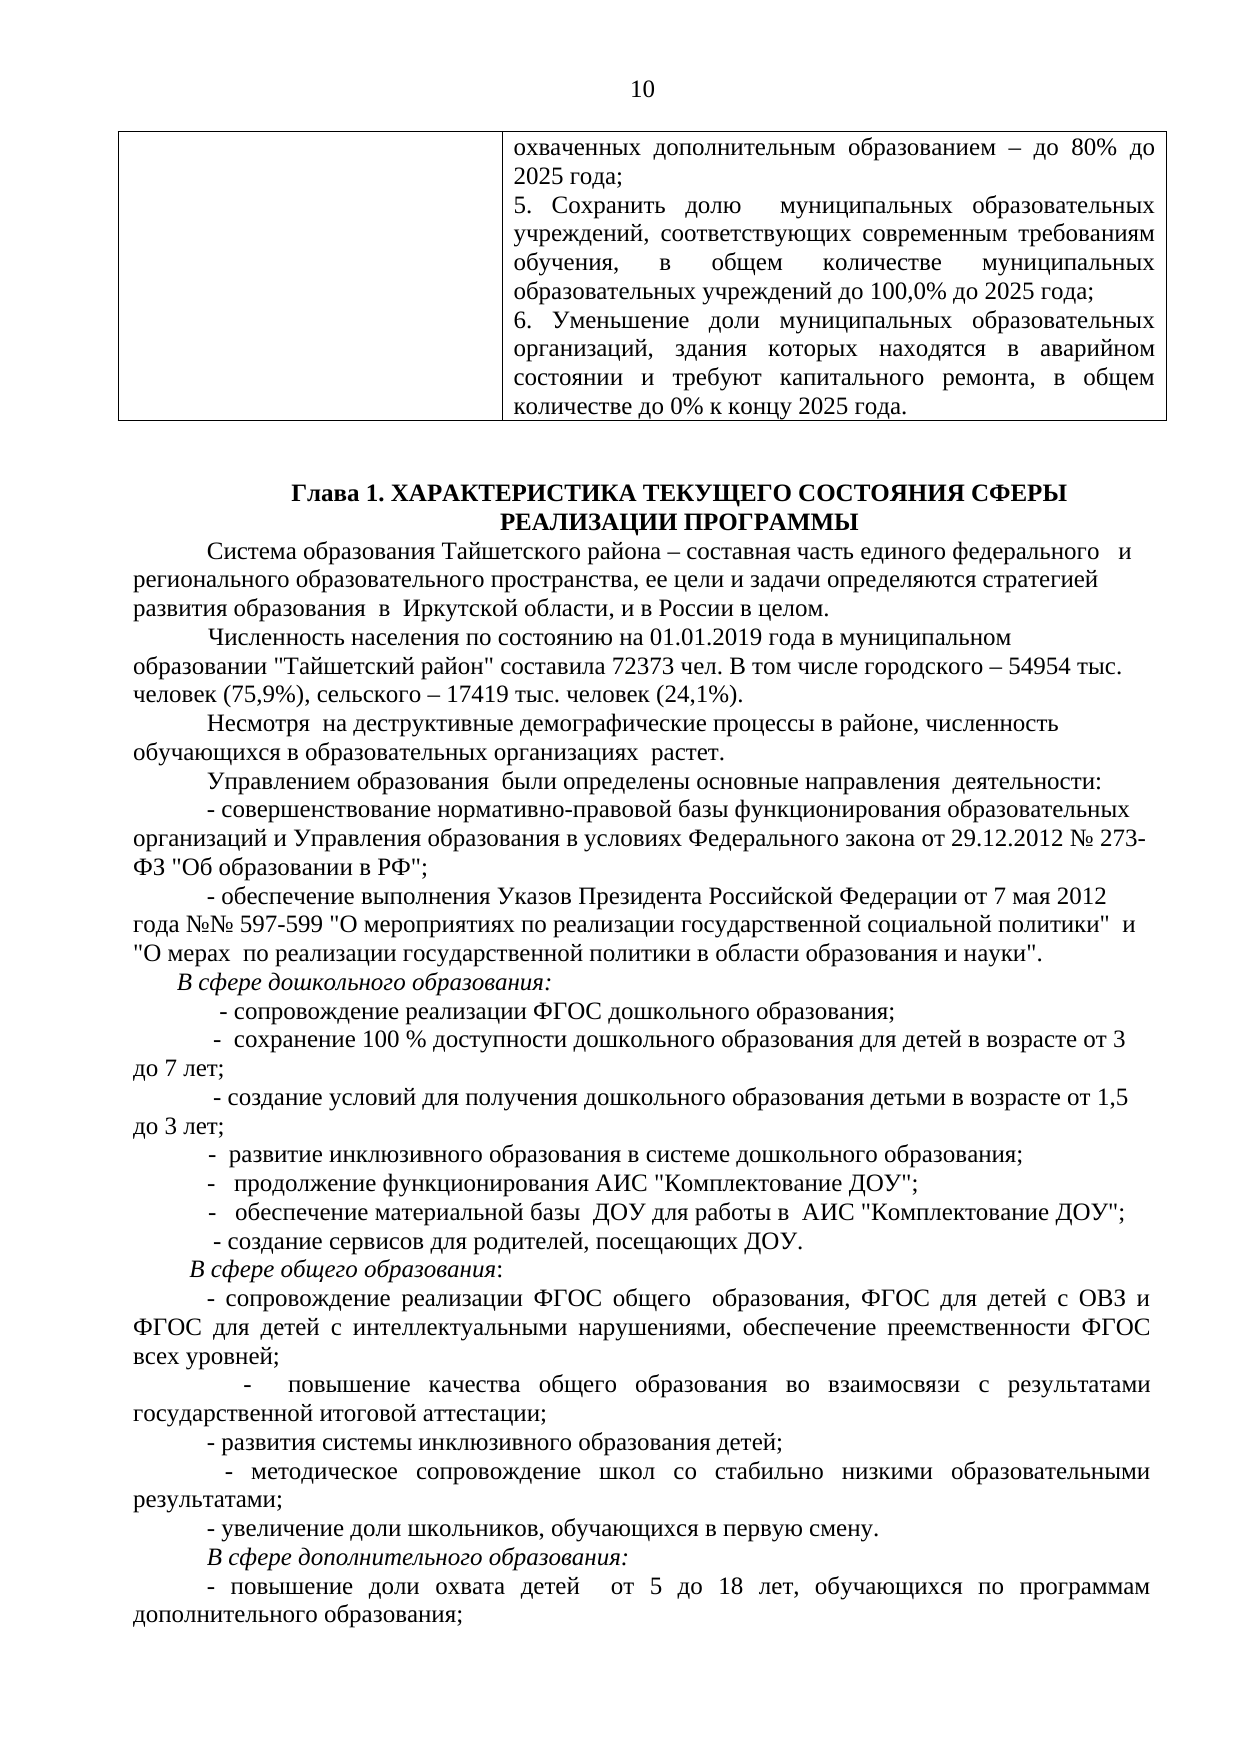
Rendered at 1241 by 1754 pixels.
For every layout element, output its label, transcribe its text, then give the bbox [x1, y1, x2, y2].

text В сфере дошкольного образования: [133, 967, 1152, 996]
text - повышение качества общего образования во взаимосвязи с результатами государственной итоговой аттестации; [133, 1369, 1152, 1427]
text - сопровождение реализации ФГОС дошкольного образования; [133, 996, 1152, 1024]
text - сопровождение реализации ФГОС общего образования, ФГОС для детей с ОВЗ и ФГОС для детей с интеллектуальными нарушениями, обеспечение преемственности ФГОС всех уровней; [133, 1283, 1152, 1369]
text Глава 1. ХАРАКТЕРИСТИКА ТЕКУЩЕГО СОСТОЯНИЯ СФЕРЫ [133, 478, 1152, 507]
text В сфере общего образования: [133, 1254, 1152, 1283]
text - методическое сопровождение школ со стабильно низкими образовательными результатами; [133, 1456, 1152, 1513]
text - обеспечение выполнения Указов Президента Российской Федерации от 7 мая 2012 года №№ 597-599 "О мероприятиях по реализации государственной социальной политики" и "О мерах по реализации государственной политики в области образования и науки". [133, 881, 1152, 967]
text Численность населения по состоянию на 01.01.2019 года в муниципальном образовании "Тайшетский район" составила 72373 чел. В том числе городского – 54954 тыс. человек (75,9%), сельского – 17419 тыс. человек (24,1%). [133, 622, 1152, 708]
text - создание условий для получения дошкольного образования детьми в возрасте от 1,5 до 3 лет; [133, 1082, 1152, 1139]
text В сфере дополнительного образования: [133, 1542, 1152, 1571]
text Несмотря на деструктивные демографические процессы в районе, численность обучающихся в образовательных организациях растет. [133, 708, 1152, 766]
text - увеличение доли школьников, обучающихся в первую смену. [133, 1513, 1152, 1542]
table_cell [503, 132, 1166, 420]
text - совершенствование нормативно-правовой базы функционирования образовательных организаций и Управления образования в условиях Федерального закона от 29.12.2012 № 273-ФЗ "Об образовании в РФ"; [133, 794, 1152, 881]
text - развитие инклюзивного образования в системе дошкольного образования; [95, 1139, 1152, 1168]
text - обеспечение материальной базы ДОУ для работы в АИС "Комплектование ДОУ"; [95, 1197, 1152, 1226]
text РЕАЛИЗАЦИИ ПРОГРАММЫ [133, 507, 1152, 536]
text - развития системы инклюзивного образования детей; [133, 1427, 1152, 1456]
text - повышение доли охвата детей от 5 до 18 лет, обучающихся по программам дополнительного образования; [133, 1571, 1152, 1628]
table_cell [119, 132, 502, 420]
text - сохранение 100 % доступности дошкольного образования для детей в возрасте от 3 до 7 лет; [133, 1024, 1152, 1082]
text - продолжение функционирования АИС "Комплектование ДОУ"; [95, 1168, 1152, 1197]
text - создание сервисов для родителей, посещающих ДОУ. [95, 1226, 1152, 1254]
text Система образования Тайшетского района – составная часть единого федерального и регионального образовательного пространства, ее цели и задачи определяются стратегией развития образования в Иркутской области, и в России в целом. [133, 536, 1152, 622]
text Управлением образования были определены основные направления деятельности: [133, 766, 1152, 794]
